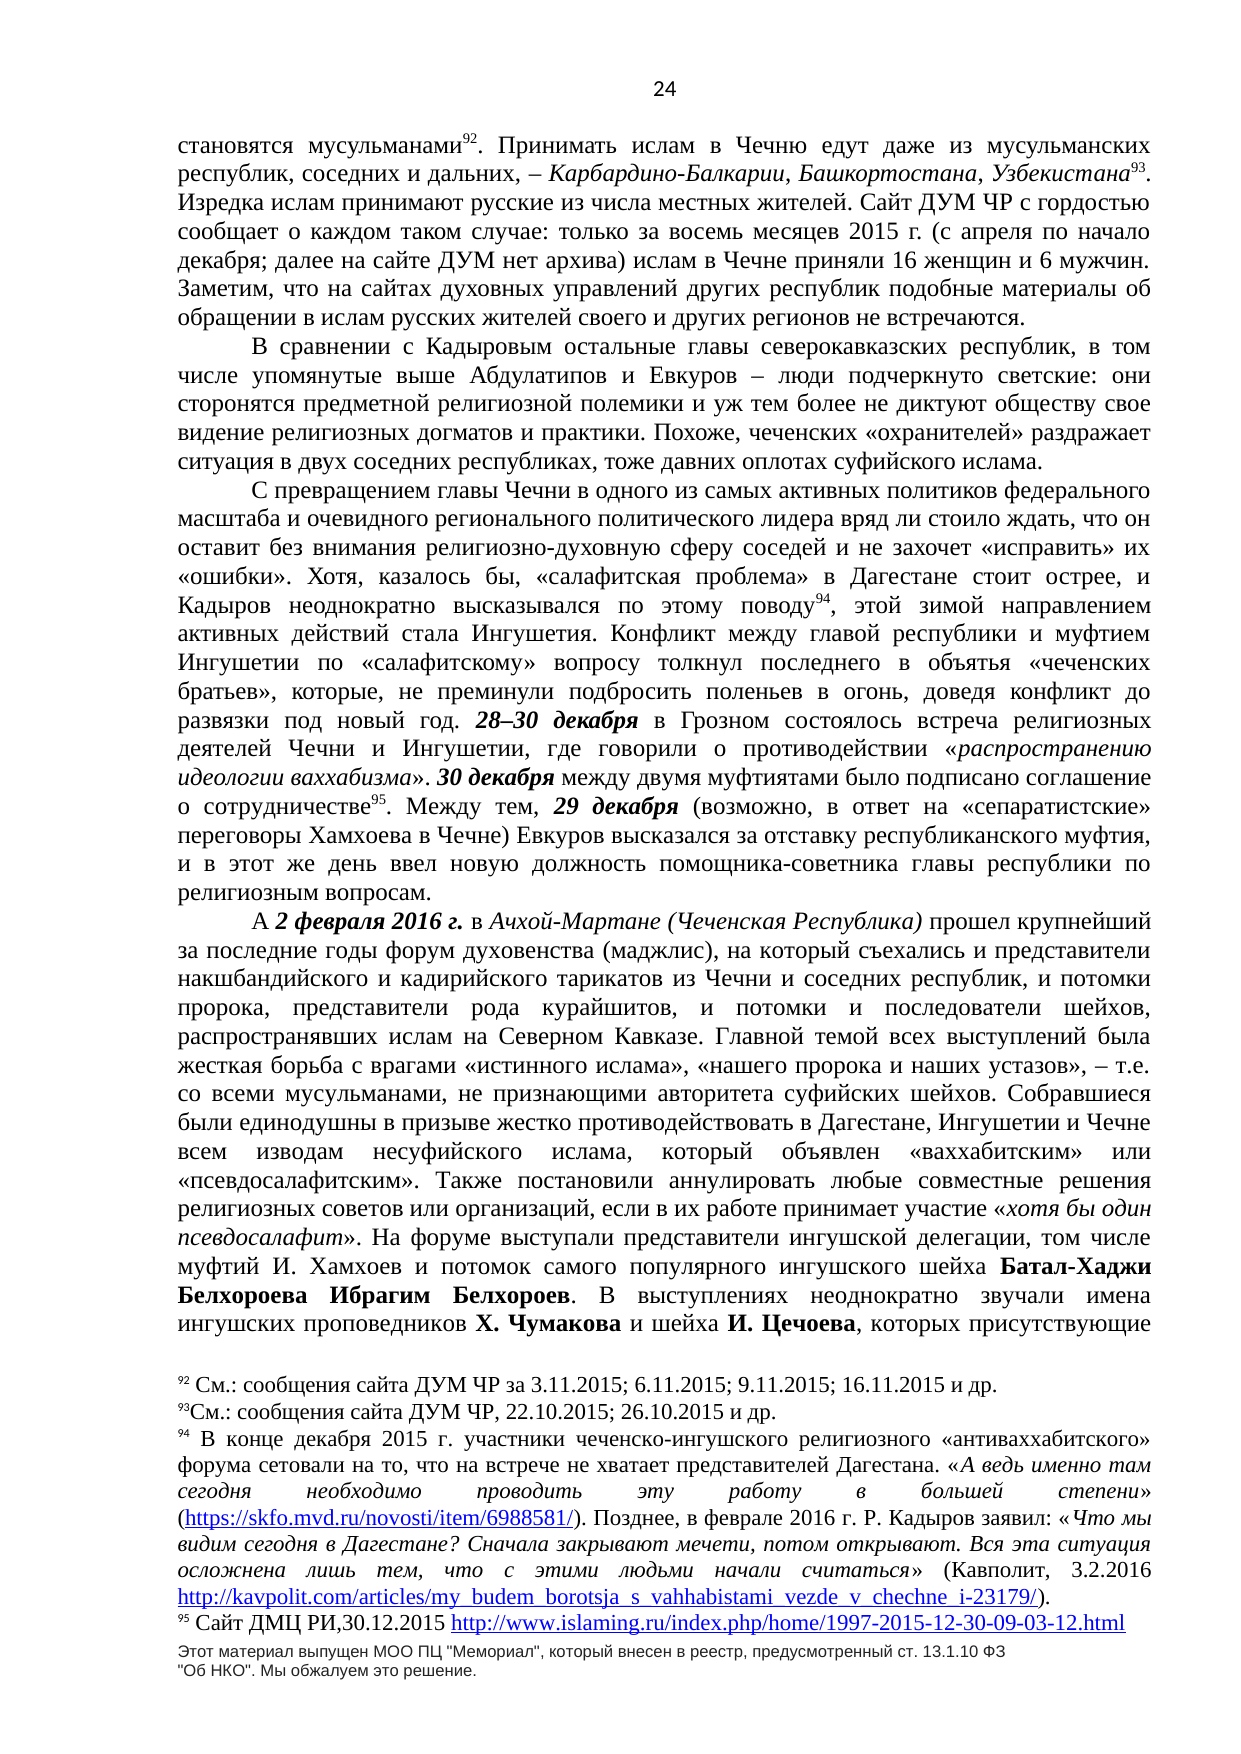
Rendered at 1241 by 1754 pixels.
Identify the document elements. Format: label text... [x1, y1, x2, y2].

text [177, 906, 1152, 1337]
text В сравнении с Кадыровым остальные главы северокавказских республик, в том числе упомянутые выше Абдулатипов и Евкуров – люди подчеркнуто светские: они сторонятся предметной религиозной полемики и уж тем более не диктуют обществу свое видение религиозных догматов и практики. Похоже, чеченских «охранителей» раздражает ситуация в двух соседних республиках, тоже давних оплотах суфийского ислама. [177, 331, 1152, 475]
text С превращением главы Чечни в одного из самых активных политиков федерального масштаба и очевидного регионального политического лидера вряд ли стоило ждать, что он оставит без внимания религиозно-духовную сферу соседей и не захочет «исправить» их «ошибки». Хотя, казалось бы, «салафитская проблема» в Дагестане стоит острее, и Кадыров неоднократно высказывался по этому поводу, этой зимой направлением активных действий стала Ингушетия. Конфликт между главой республики и муфтием Ингушетии по «салафитскому» вопросу толкнул последнего в объятья «чеченских братьев», которые, не преминули подбросить поленьев в огонь, доведя конфликт до развязки под новый год. 28–30 декабря в Грозном состоялось встреча религиозных деятелей Чечни и Ингушетии, где говорили о противодействии «распространению идеологии ваххабизма». 30 декабря между двумя муфтиятами было подписано соглашение о сотрудничестве. Между тем, 29 декабря (возможно, в ответ на «сепаратистские» переговоры Хамхоева в Чечне) Евкуров высказался за отставку республиканского муфтия, и в этот же день ввел новую должность помощника-советника главы республики по религиозным вопросам. [177, 475, 1152, 906]
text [177, 130, 1152, 331]
